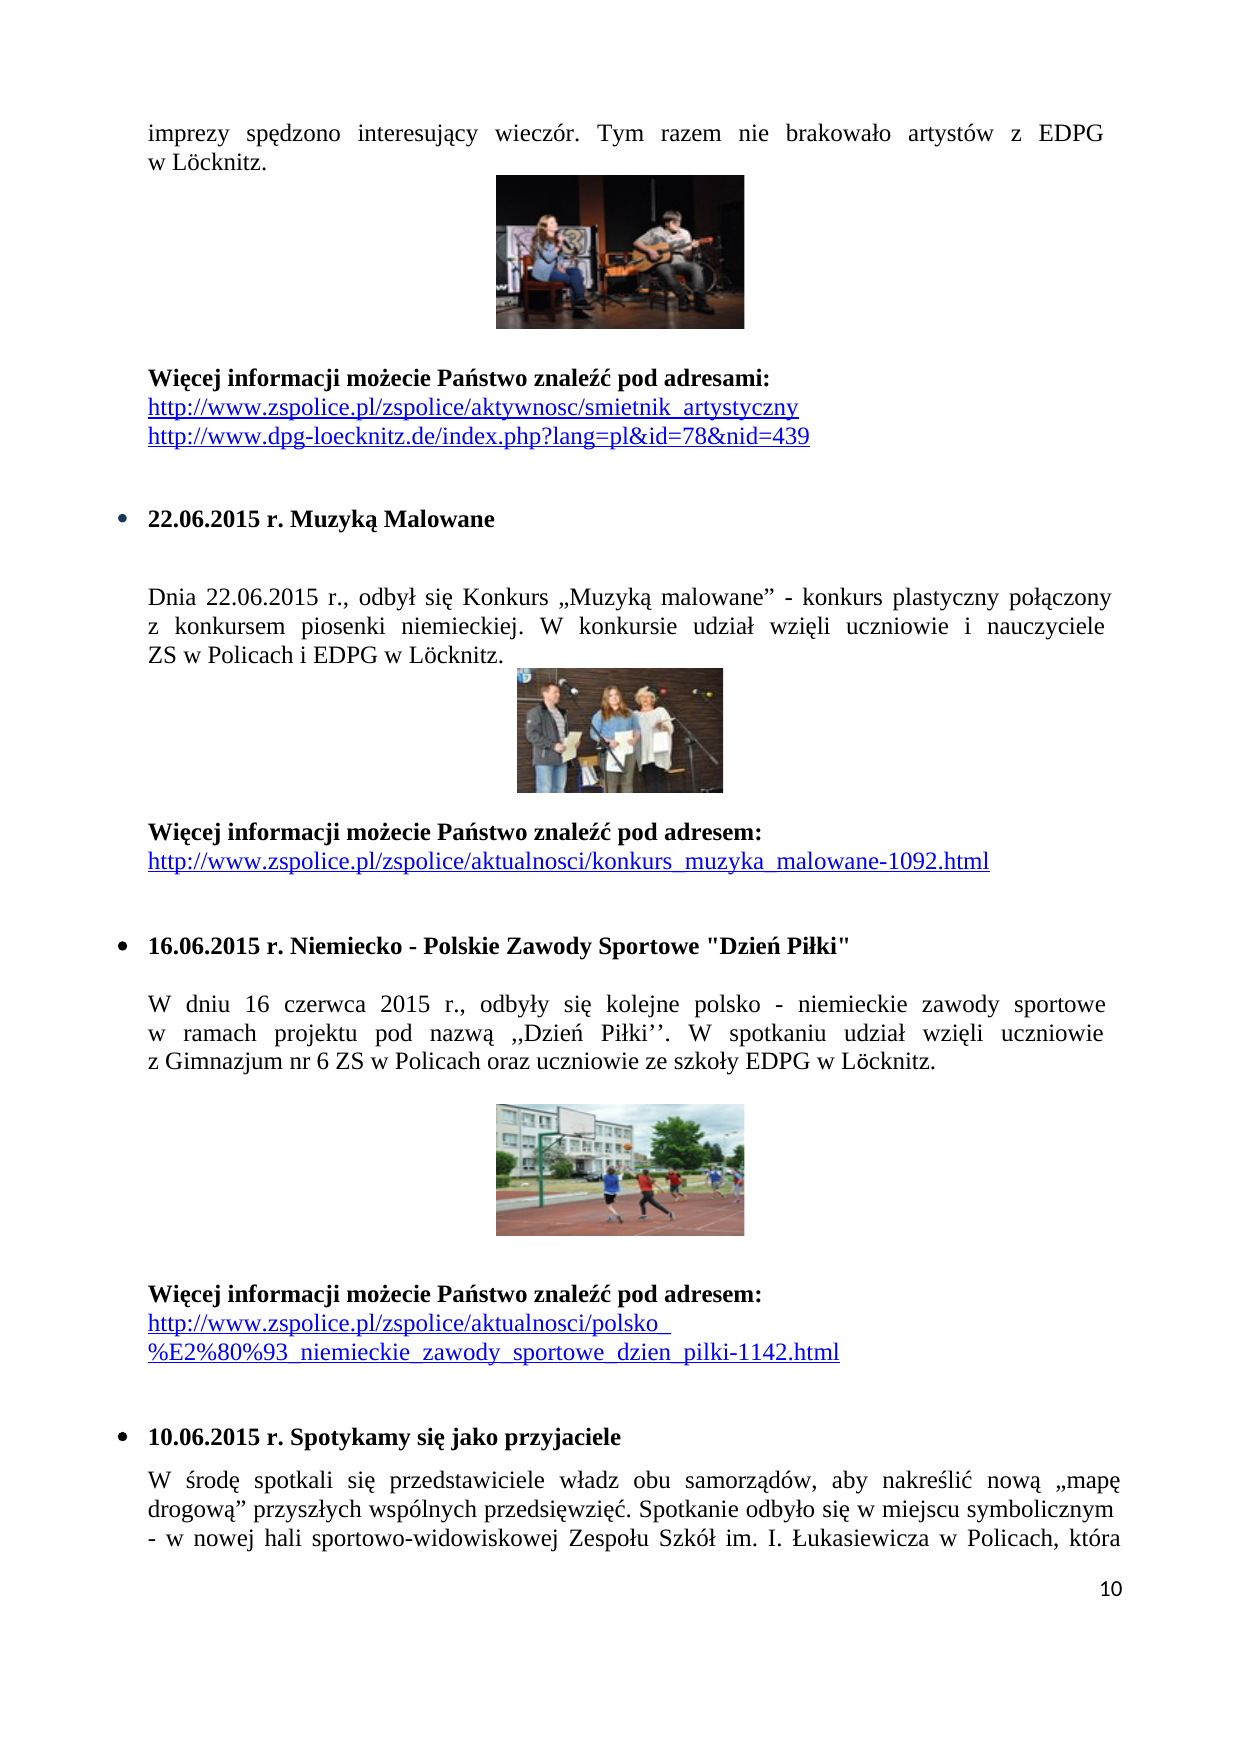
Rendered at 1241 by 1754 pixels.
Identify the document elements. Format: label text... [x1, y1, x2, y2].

list 16.06.2015 r. Niemiecko - Polskie Zawody Sportowe "Dzień Piłki" [118, 931, 1122, 960]
text Więcej informacji możecie Państwo znaleźć pod adresem: [118, 1279, 1122, 1308]
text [148, 1465, 1122, 1551]
text Więcej informacji możecie Państwo znaleźć pod adresem: [118, 817, 1122, 846]
text Więcej informacji możecie Państwo znaleźć pod adresami: [118, 363, 1122, 392]
picture [496, 1104, 745, 1236]
text http://www.zspolice.pl/zspolice/aktualnosci/konkurs_muzyka_malowane-1092.html [118, 846, 1122, 875]
text http://www.zspolice.pl/zspolice/aktualnosci/polsko_%E2%80%93_niemieckie_zawody_sportowe_dzien_pilki-1142.html [148, 1308, 1122, 1365]
list 22.06.2015 r. Muzyką Malowane [118, 504, 1122, 533]
list 10.06.2015 r. Spotykamy się jako przyjaciele [118, 1422, 1122, 1451]
text Dnia 22.06.2015 r., odbył się Konkurs „Muzyką malowane” - konkurs plastyczny połączony z konkursem piosenki niemieckiej. W konkursie udział wzięli uczniowie i nauczyciele ZS w Policach i EDPG w Löcknitz. [148, 582, 1122, 669]
text http://www.zspolice.pl/zspolice/aktywnosc/smietnik_artystyczny [148, 392, 1122, 421]
picture [517, 668, 724, 793]
text http://www.dpg-loecknitz.de/index.php?lang=pl&id=78&nid=439 [118, 421, 1122, 450]
picture [496, 175, 745, 329]
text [148, 118, 1122, 176]
text W dniu 16 czerwca 2015 r., odbyły się kolejne polsko - niemieckie zawody sportowe w ramach projektu pod nazwą ,,Dzień Piłki’’. W spotkaniu udział wzięli uczniowie z Gimnazjum nr 6 ZS w Policach oraz uczniowie ze szkoły EDPG w Löcknitz. [148, 989, 1122, 1076]
